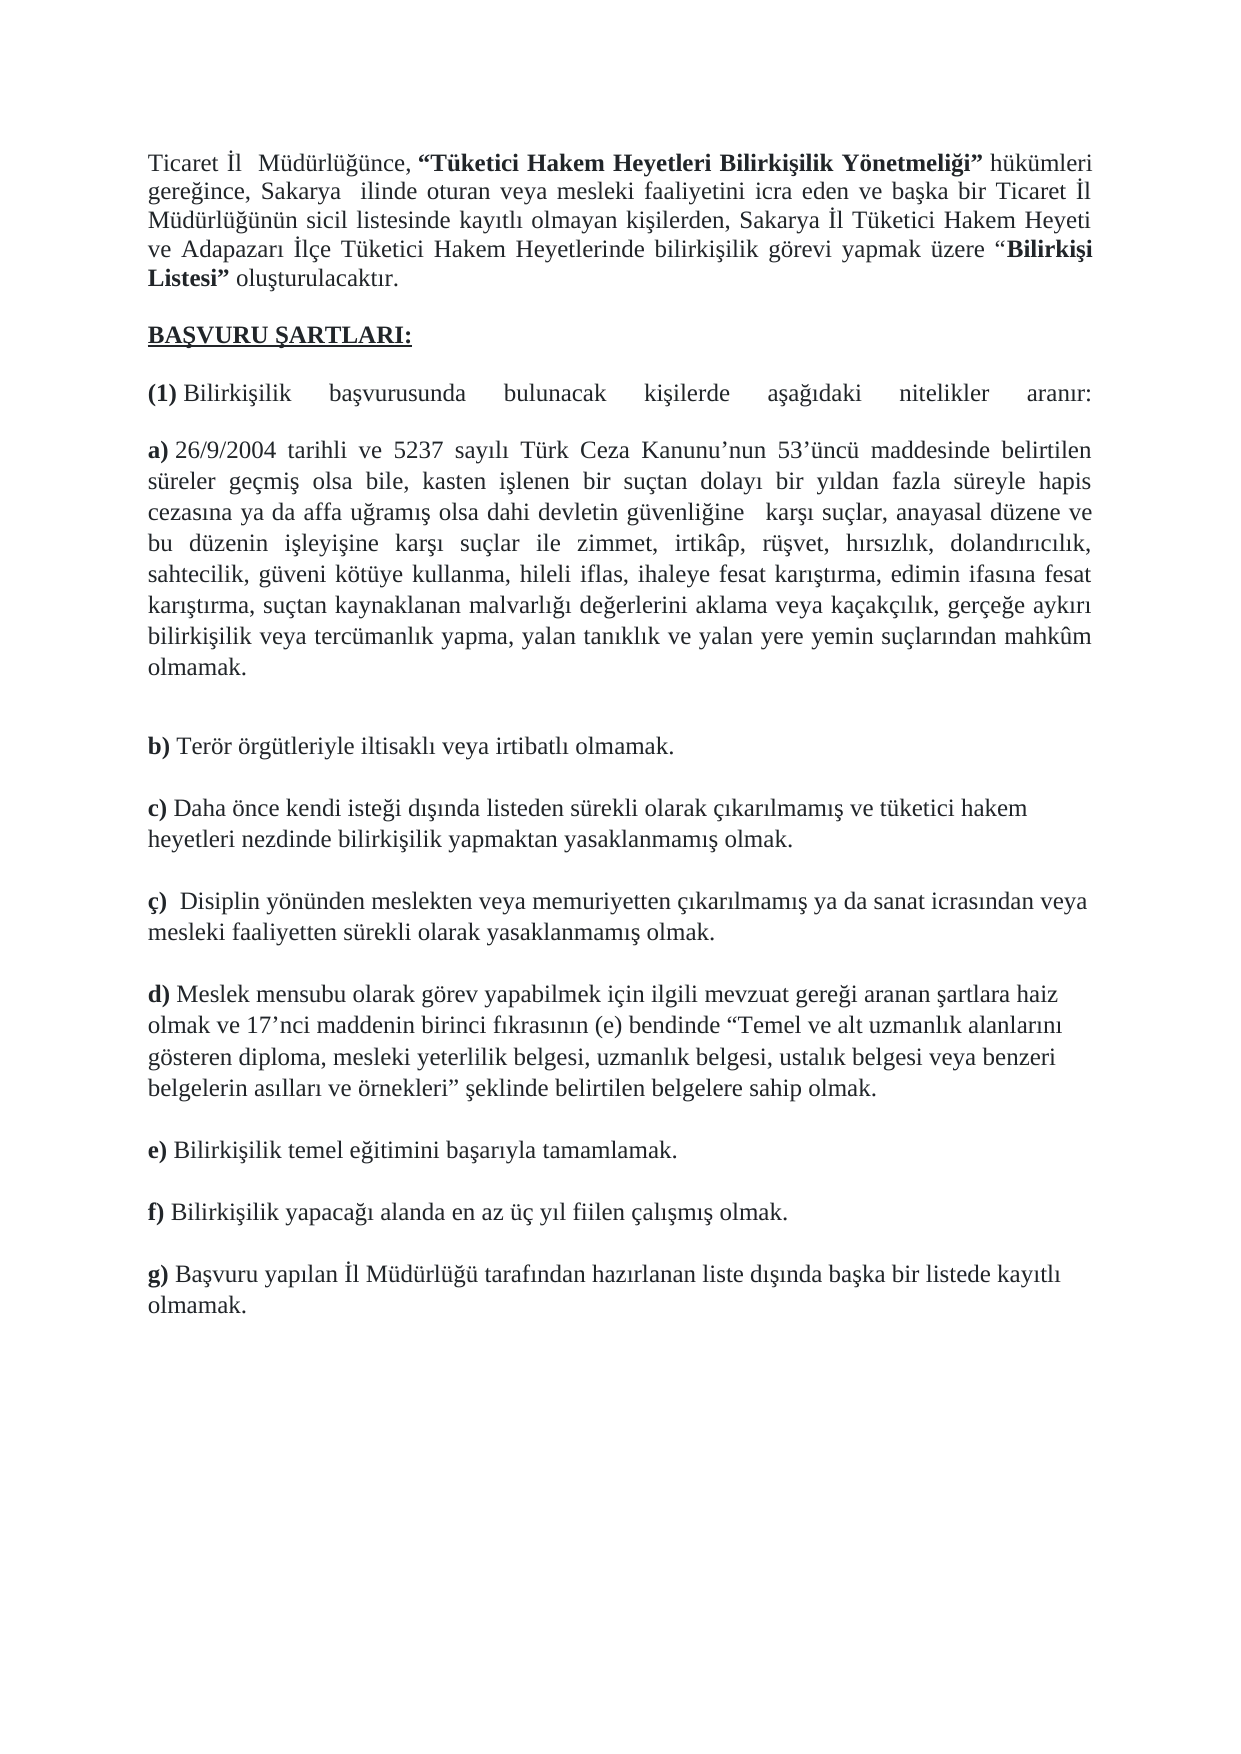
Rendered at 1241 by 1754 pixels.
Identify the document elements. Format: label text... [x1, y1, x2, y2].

text a) 26/9/2004 tarihli ve 5237 sayılı Türk Ceza Kanunu’nun 53’üncü maddesinde belirtilen süreler geçmiş olsa bile, kasten işlenen bir suçtan dolayı bir yıldan fazla süreyle hapis cezasına ya da affa uğramış olsa dahi devletin güvenliğine karşı suçlar, anayasal düzene ve bu düzenin işleyişine karşı suçlar ile zimmet, irtikâp, rüşvet, hırsızlık, dolandırıcılık, sahtecilik, güveni kötüye kullanma, hileli iflas, ihaleye fesat karıştırma, edimin ifasına fesat karıştırma, suçtan kaynaklanan malvarlığı değerlerini aklama veya kaçakçılık, gerçeğe aykırı bilirkişilik veya tercümanlık yapma, yalan tanıklık ve yalan yere yemin suçlarından mahkûm olmamak. [148, 435, 1093, 681]
text b) Terör örgütleriyle iltisaklı veya irtibatlı olmamak. c) Daha önce kendi isteği dışında listeden sürekli olarak çıkarılmamış ve tüketici hakem heyetleri nezdinde bilirkişilik yapmaktan yasaklanmamış olmak. ç) Disiplin yönünden meslekten veya memuriyetten çıkarılmamış ya da sanat icrasından veya mesleki faaliyetten sürekli olarak yasaklanmamış olmak. d) Meslek mensubu olarak görev yapabilmek için ilgili mevzuat gereği aranan şartlara haiz olmak ve 17’nci maddenin birinci fıkrasının (e) bendinde “Temel ve alt uzmanlık alanlarını gösteren diploma, mesleki yeterlilik belgesi, uzmanlık belgesi, ustalık belgesi veya benzeri belgelerin asılları ve örnekleri” şeklinde belirtilen belgelere sahip olmak. e) Bilirkişilik temel eğitimini başarıyla tamamlamak. f) Bilirkişilik yapacağı alanda en az üç yıl fiilen çalışmış olmak. g) Başvuru yapılan İl Müdürlüğü tarafından hazırlanan liste dışında başka bir listede kayıtlı olmamak. [148, 700, 1093, 1319]
text BAŞVURU ŞARTLARI: [148, 291, 1093, 378]
text (1) Bilirkişilik başvurusunda bulunacak kişilerde aşağıdaki nitelikler aranır: [148, 378, 1093, 435]
text Ticaret İl Müdürlüğünce, “Tüketici Hakem Heyetleri Bilirkişilik Yönetmeliği” hükümleri gereğince, Sakarya ilinde oturan veya mesleki faaliyetini icra eden ve başka bir Ticaret İl Müdürlüğünün sicil listesinde kayıtlı olmayan kişilerden, Sakarya İl Tüketici Hakem Heyeti ve Adapazarı İlçe Tüketici Hakem Heyetlerinde bilirkişilik görevi yapmak üzere “Bilirkişi Listesi” oluşturulacaktır. [148, 148, 1093, 291]
